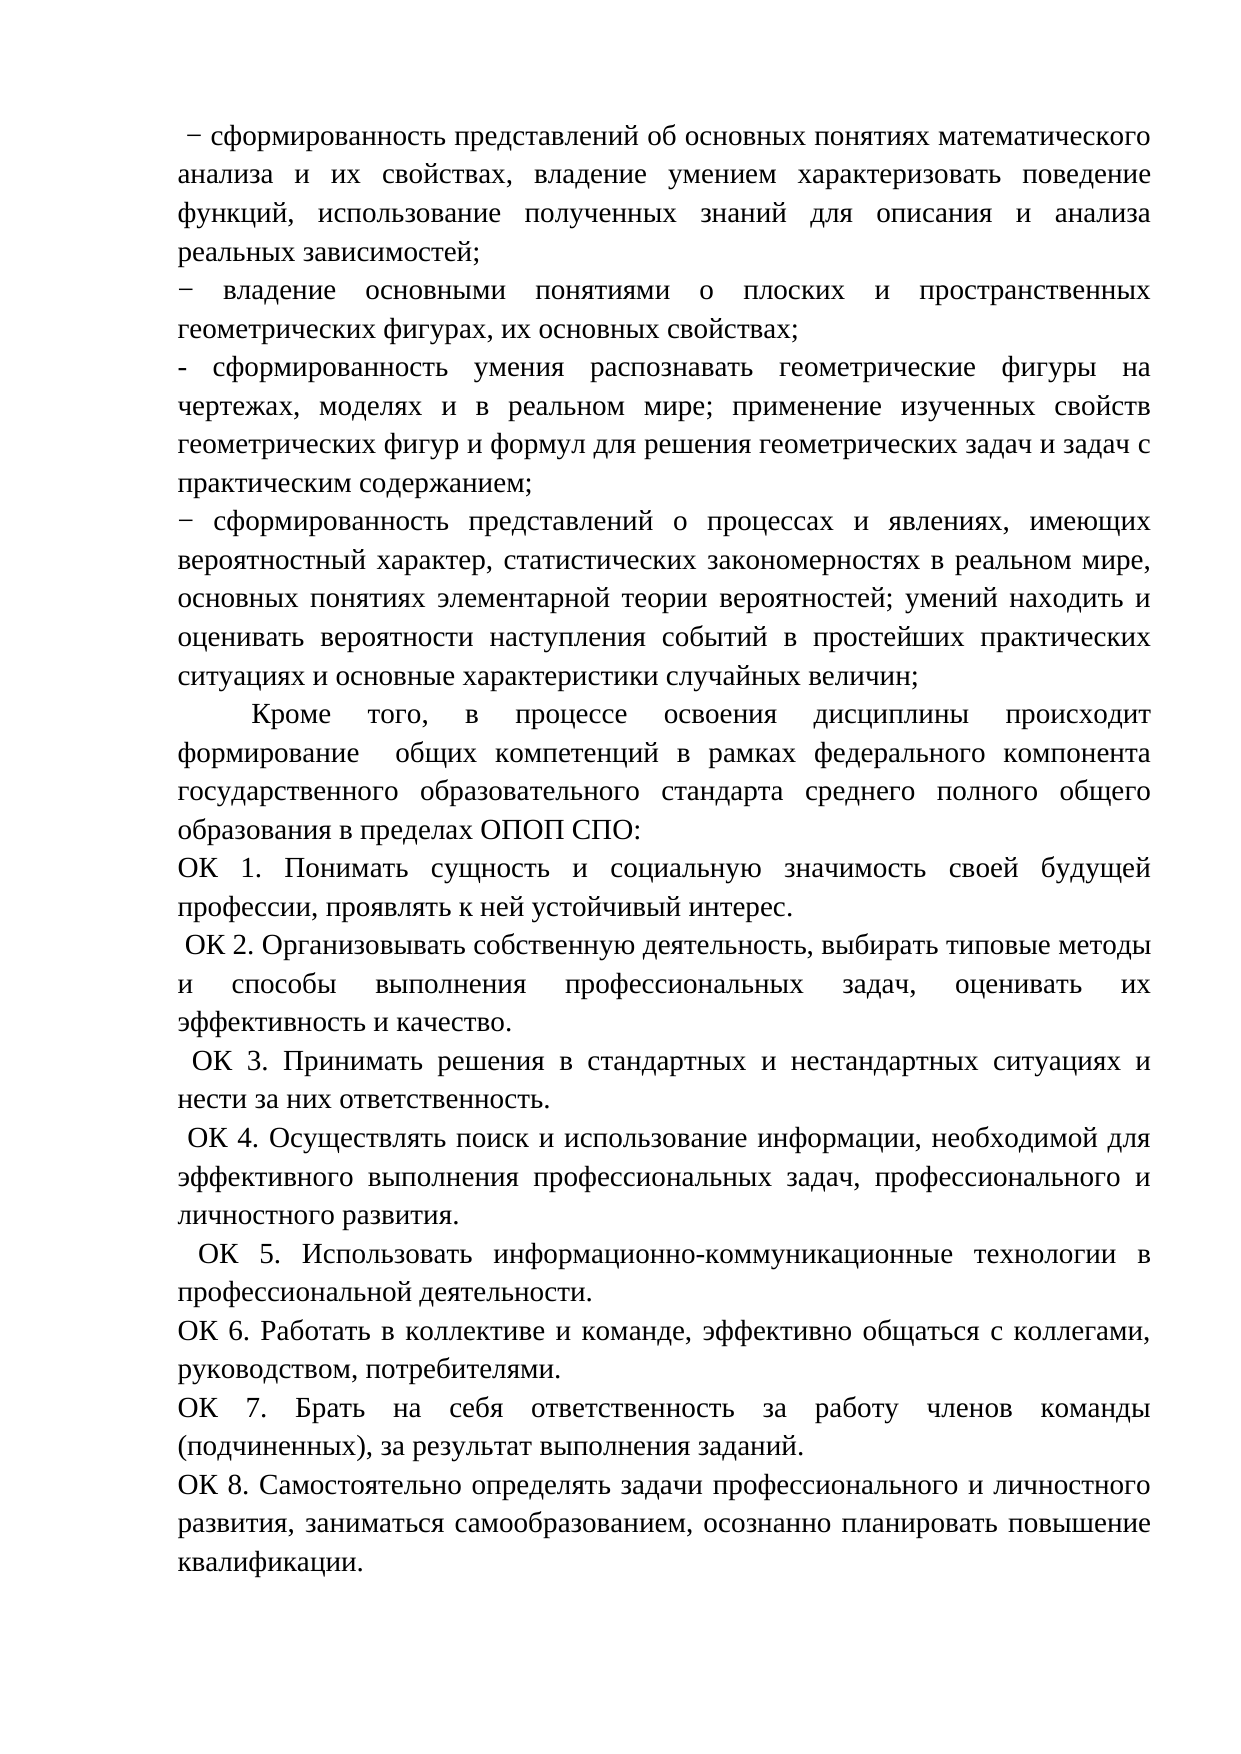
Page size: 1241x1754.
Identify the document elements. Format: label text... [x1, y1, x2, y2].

text − сформированность представлений об основных понятиях математического анализа и их свойствах, владение умением характеризовать поведение функций, использование полученных знаний для описания и анализа реальных зависимостей; [177, 118, 1152, 267]
text ОК 8. Самостоятельно определять задачи профессионального и личностного развития, заниматься самообразованием, осознанно планировать повышение квалификации. [177, 1467, 1152, 1578]
text - сформированность умения распознавать геометрические фигуры на чертежах, моделях и в реальном мире; применение изученных свойств геометрических фигур и формул для решения геометрических задач и задач с практическим содержанием; [177, 349, 1152, 498]
text − владение основными понятиями о плоских и пространственных геометрических фигурах, их основных свойствах; [177, 272, 1152, 344]
text ОК 7. Брать на себя ответственность за работу членов команды (подчиненных), за результат выполнения заданий. [177, 1390, 1152, 1462]
text ОК 2. Организовывать собственную деятельность, выбирать типовые методы и способы выполнения профессиональных задач, оценивать их эффективность и качество. [177, 927, 1152, 1038]
text ОК 6. Работать в коллективе и команде, эффективно общаться с коллегами, руководством, потребителями. [177, 1313, 1152, 1385]
text ОК 3. Принимать решения в стандартных и нестандартных ситуациях и нести за них ответственность. [177, 1043, 1152, 1115]
text ОК 1. Понимать сущность и социальную значимость своей будущей профессии, проявлять к ней устойчивый интерес. [177, 850, 1152, 922]
text ОК 5. Использовать информационно-коммуникационные технологии в профессиональной деятельности. [177, 1236, 1152, 1308]
text − сформированность представлений о процессах и явлениях, имеющих вероятностный характер, статистических закономерностях в реальном мире, основных понятиях элементарной теории вероятностей; умений находить и оценивать вероятности наступления событий в простейших практических ситуациях и основные характеристики случайных величин; [177, 503, 1152, 691]
text Кроме того, в процессе освоения дисциплины происходит формирование общих компетенций в рамках федерального компонента государственного образовательного стандарта среднего полного общего образования в пределах ОПОП СПО: [177, 696, 1152, 845]
text ОК 4. Осуществлять поиск и использование информации, необходимой для эффективного выполнения профессиональных задач, профессионального и личностного развития. [177, 1120, 1152, 1231]
